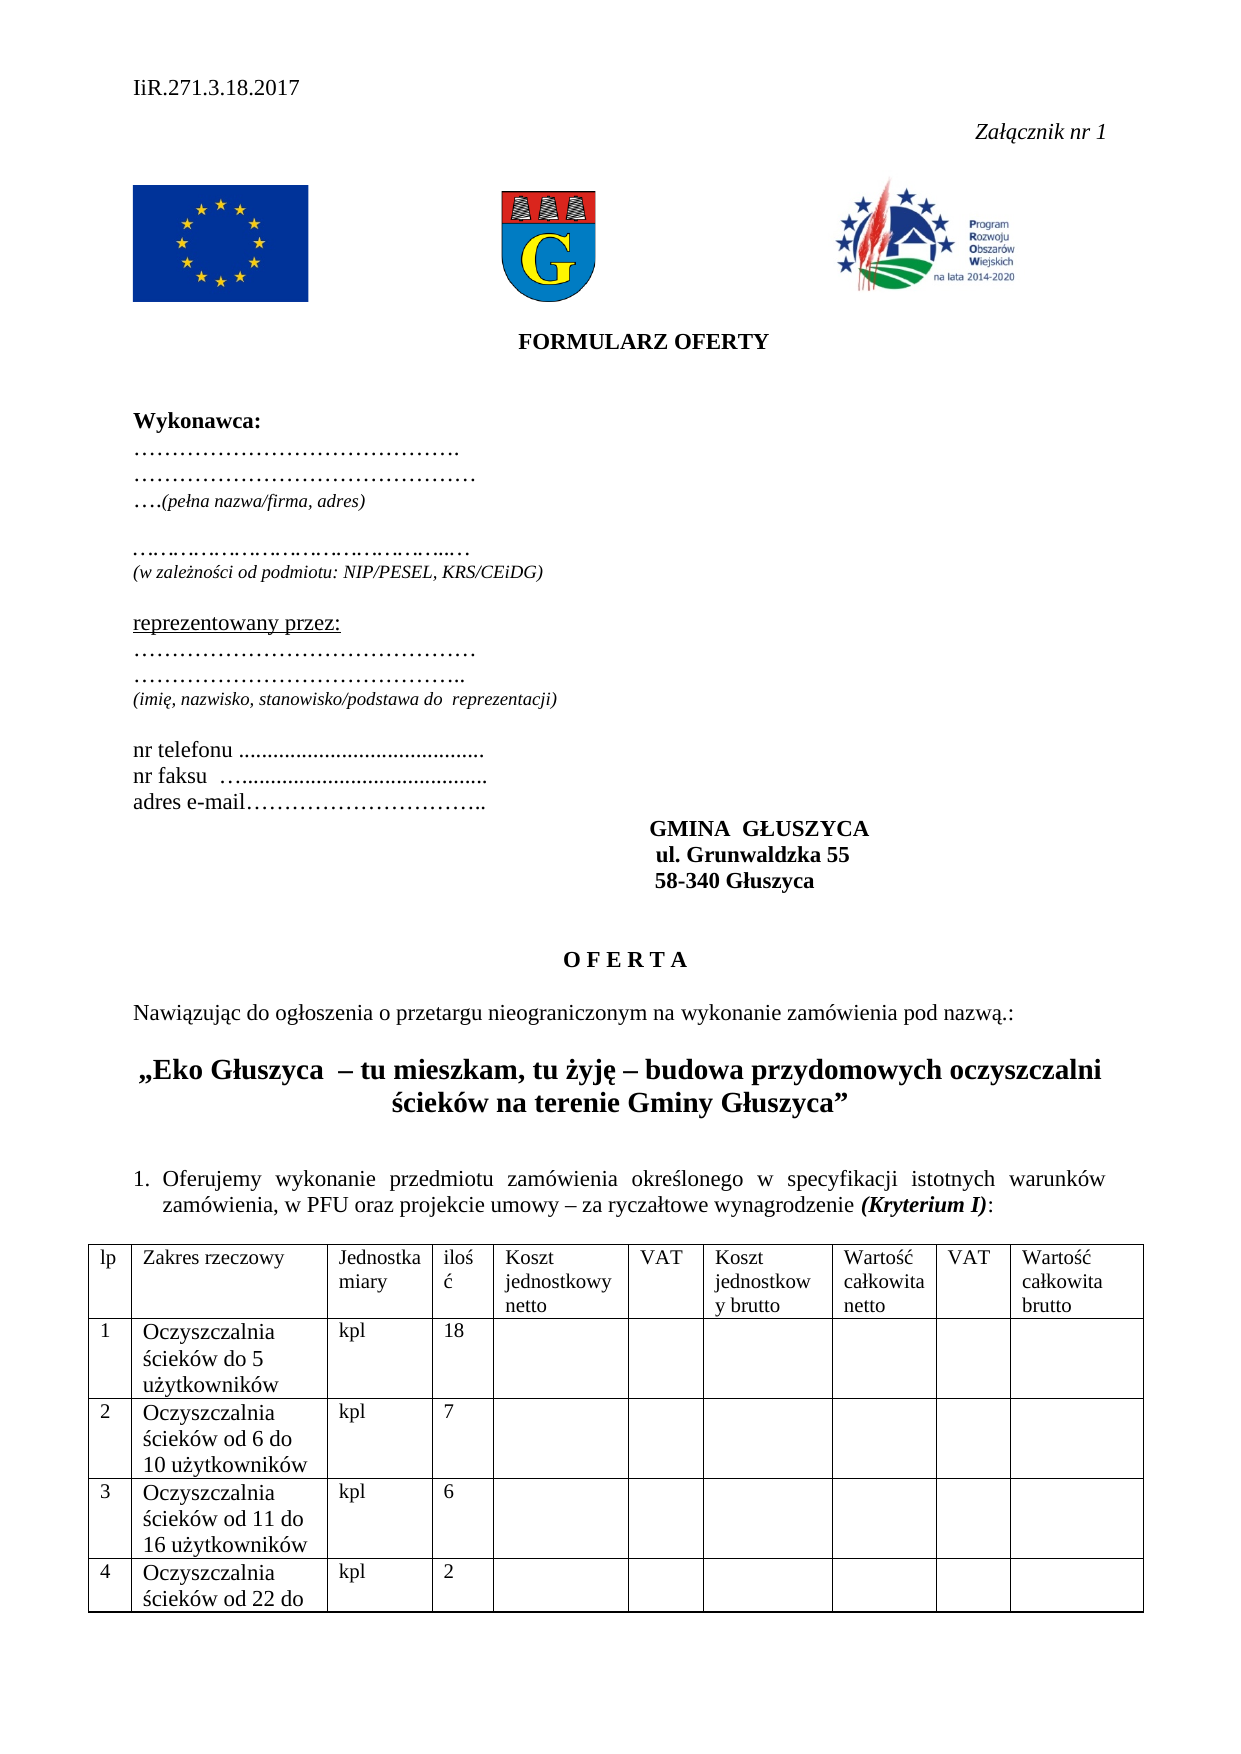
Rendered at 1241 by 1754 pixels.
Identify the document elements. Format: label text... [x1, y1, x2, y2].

text (imię, nazwisko, stanowisko/podstawa do reprezentacji) [133, 688, 1093, 709]
text (w zależności od podmiotu: NIP/PESEL, KRS/CEiDG) [133, 561, 1107, 582]
table_cell [937, 1319, 1010, 1397]
table_cell kpl [328, 1479, 432, 1558]
table_cell [1011, 1319, 1143, 1397]
table_cell [1011, 1399, 1143, 1478]
table_cell Oczyszczalnia ścieków od 11 do 16 użytkowników [132, 1479, 327, 1558]
subtitle FORMULARZ OFERTY [133, 328, 1154, 355]
table_cell [494, 1399, 628, 1478]
title ul. Grunwaldzka 55 [577, 841, 1107, 867]
text …………………………………………………………………………….. [133, 635, 487, 688]
text nr telefonu ........................................... [133, 736, 1107, 762]
table_cell 3 [89, 1479, 131, 1558]
text adres e-mail………………………….. [133, 788, 1107, 815]
text reprezentowany przez: [133, 609, 1107, 635]
table_cell [704, 1319, 832, 1397]
text Wykonawca: [133, 407, 1107, 434]
table_cell [494, 1319, 628, 1397]
table_cell kpl [328, 1559, 432, 1611]
table_cell Oczyszczalnia ścieków do 5 użytkowników [132, 1319, 327, 1397]
table_cell [494, 1559, 628, 1611]
table_cell 1 [89, 1319, 131, 1397]
table_cell 2 [89, 1399, 131, 1478]
table_cell [833, 1319, 936, 1397]
table_cell [833, 1399, 936, 1478]
text …………………………………….………………………………………….(pełna nazwa/firma, adres) [133, 434, 487, 513]
table_cell [937, 1479, 1010, 1558]
table_cell [833, 1479, 936, 1558]
table_cell 18 [433, 1319, 493, 1397]
table_header Koszt jednostkowy brutto [704, 1245, 832, 1317]
text nr faksu …........................................... [133, 762, 1107, 788]
table_cell 7 [433, 1399, 493, 1478]
table_header ilość [433, 1245, 493, 1317]
text Nawiązując do ogłoszenia o przetargu nieograniczonym na wykonanie zamówienia pod nazwą.: [133, 999, 1107, 1026]
table_cell 2 [433, 1559, 493, 1611]
table_cell kpl [328, 1399, 432, 1478]
table_cell [629, 1319, 703, 1397]
table_header Koszt jednostkowy netto [494, 1245, 628, 1317]
table_cell 4 [89, 1559, 131, 1611]
text ………………………………………..… [133, 534, 487, 561]
table_cell 6 [433, 1479, 493, 1558]
text Załącznik nr 1 [133, 118, 1107, 144]
picture [827, 170, 1029, 302]
text 58-340 Głuszyca [133, 867, 1107, 894]
table_cell Oczyszczalnia ścieków od 6 do 10 użytkowników [132, 1399, 327, 1478]
table_header lp [89, 1245, 131, 1317]
table_cell [704, 1559, 832, 1611]
table_cell [1011, 1479, 1143, 1558]
table_header VAT [937, 1245, 1010, 1317]
table_cell [629, 1399, 703, 1478]
table_cell kpl [328, 1319, 432, 1397]
table_cell [1011, 1559, 1143, 1611]
picture [132, 185, 309, 302]
table_cell [704, 1399, 832, 1478]
picture [501, 191, 596, 302]
table_cell [629, 1479, 703, 1558]
table_header Zakres rzeczowy [132, 1245, 327, 1317]
title GMINA GŁUSZYCA [133, 815, 1107, 841]
table_cell [629, 1559, 703, 1611]
table_cell [833, 1559, 936, 1611]
table_header Wartość całkowita brutto [1011, 1245, 1143, 1317]
table_header VAT [629, 1245, 703, 1317]
text „Eko Głuszyca – tu mieszkam, tu żyję – budowa przydomowych oczyszczalni ścieków na terenie Gminy Głuszyca” [133, 1052, 1107, 1119]
table_header Wartość całkowita netto [833, 1245, 936, 1317]
table_cell [704, 1479, 832, 1558]
table_cell [937, 1399, 1010, 1478]
table_cell [937, 1559, 1010, 1611]
table_cell [494, 1479, 628, 1558]
subtitle O F E R T A [133, 947, 1117, 973]
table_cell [132, 1559, 327, 1611]
table_header Jednostka miary [328, 1245, 432, 1317]
list Oferujemy wykonanie przedmiotu zamówienia określonego w specyfikacji istotnych warunków zamówienia, w PFU oraz projekcie umowy – za ryczałtowe wynagrodzenie (Kryterium I): [133, 1165, 1107, 1218]
